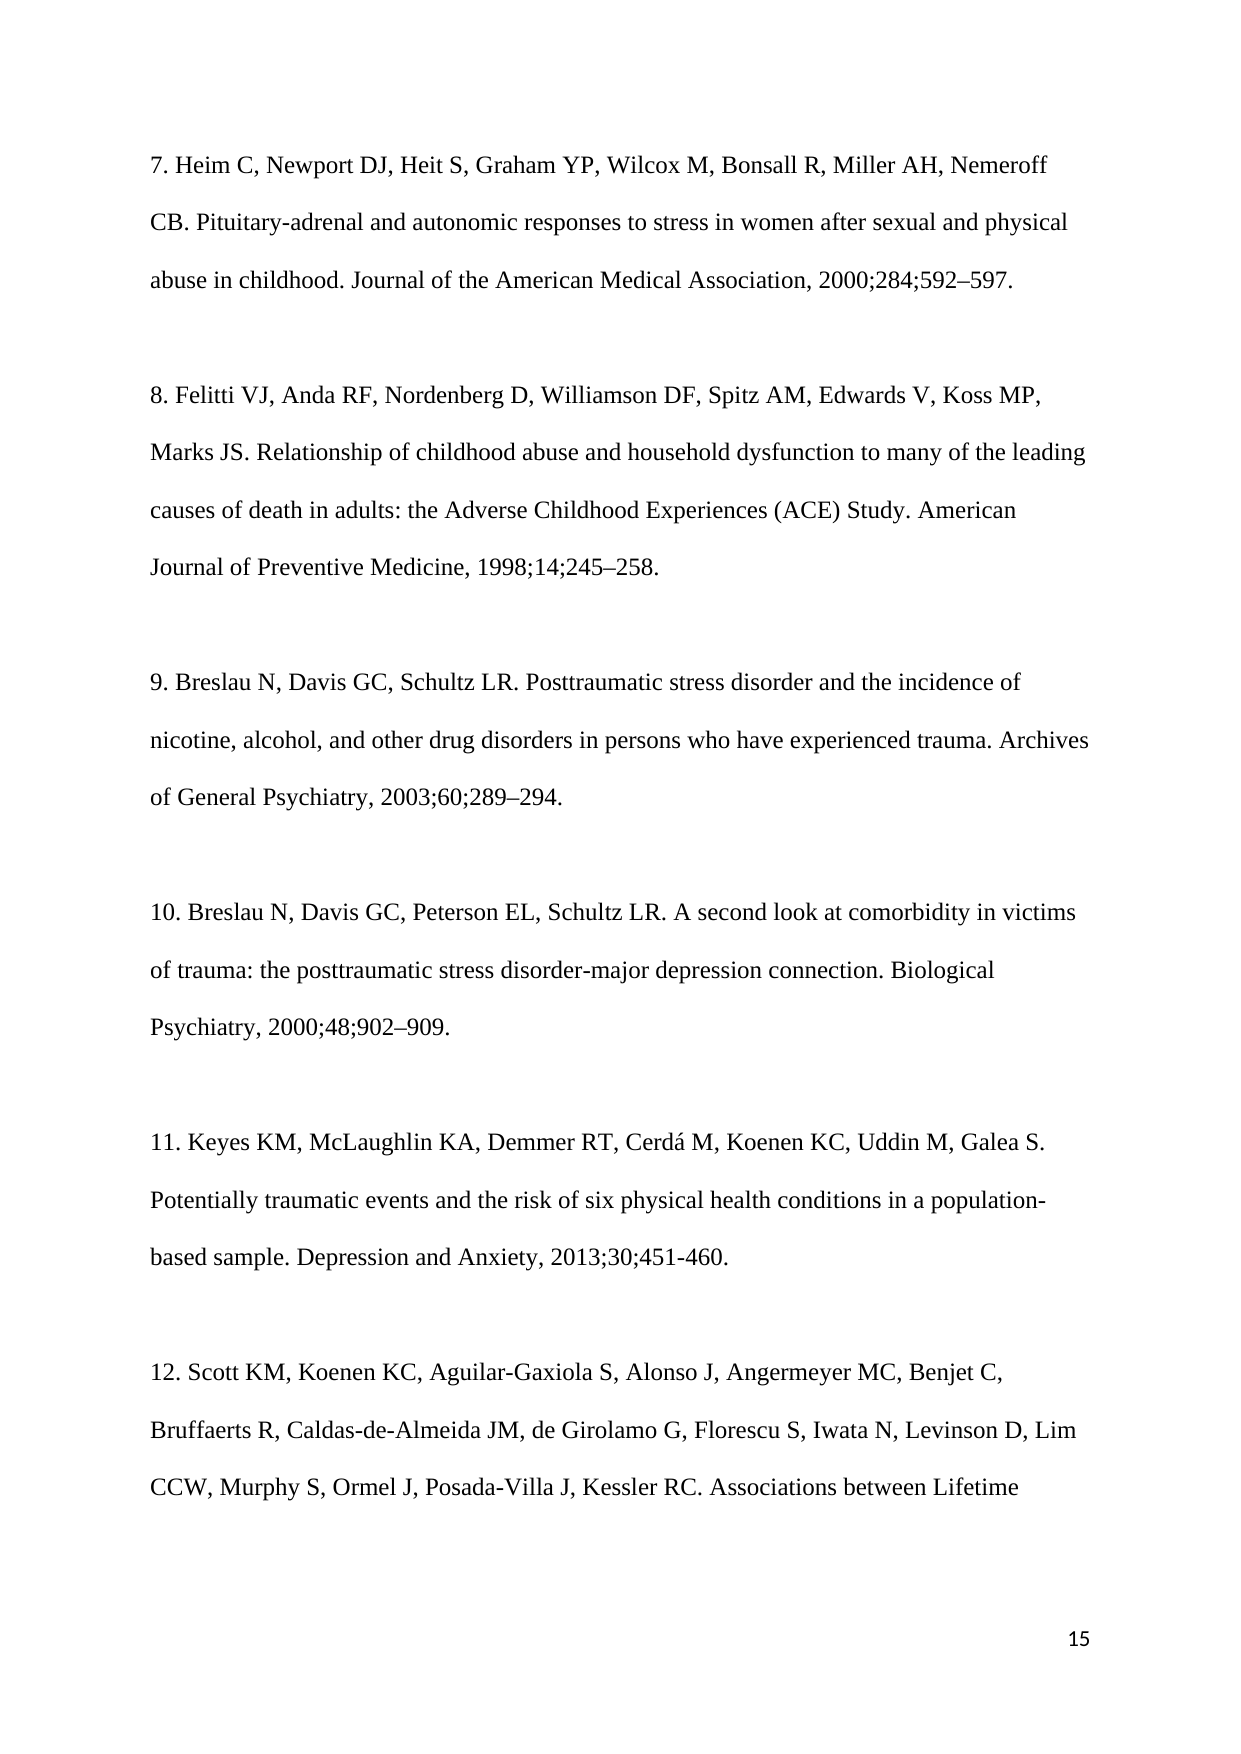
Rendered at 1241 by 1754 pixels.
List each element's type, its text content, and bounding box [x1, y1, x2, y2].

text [150, 1357, 1090, 1501]
text 8. Felitti VJ, Anda RF, Nordenberg D, Williamson DF, Spitz AM, Edwards V, Koss MP, Marks JS. Relationship of childhood abuse and household dysfunction to many of the leading causes of death in adults: the Adverse Childhood Experiences (ACE) Study. American Journal of Preventive Medicine, 1998;14;245–258. [150, 380, 1090, 581]
text 10. Breslau N, Davis GC, Peterson EL, Schultz LR. A second look at comorbidity in victims of trauma: the posttraumatic stress disorder-major depression connection. Biological Psychiatry, 2000;48;902–909. [150, 897, 1090, 1041]
text 9. Breslau N, Davis GC, Schultz LR. Posttraumatic stress disorder and the incidence of nicotine, alcohol, and other drug disorders in persons who have experienced trauma. Archives of General Psychiatry, 2003;60;289–294. [150, 667, 1090, 811]
text 7. Heim C, Newport DJ, Heit S, Graham YP, Wilcox M, Bonsall R, Miller AH, Nemeroff CB. Pituitary-adrenal and autonomic responses to stress in women after sexual and physical abuse in childhood. Journal of the American Medical Association, 2000;284;592–597. [150, 150, 1090, 294]
text 11. Keyes KM, McLaughlin KA, Demmer RT, Cerdá M, Koenen KC, Uddin M, Galea S. Potentially traumatic events and the risk of six physical health conditions in a population-based sample. Depression and Anxiety, 2013;30;451-460. [150, 1127, 1090, 1271]
